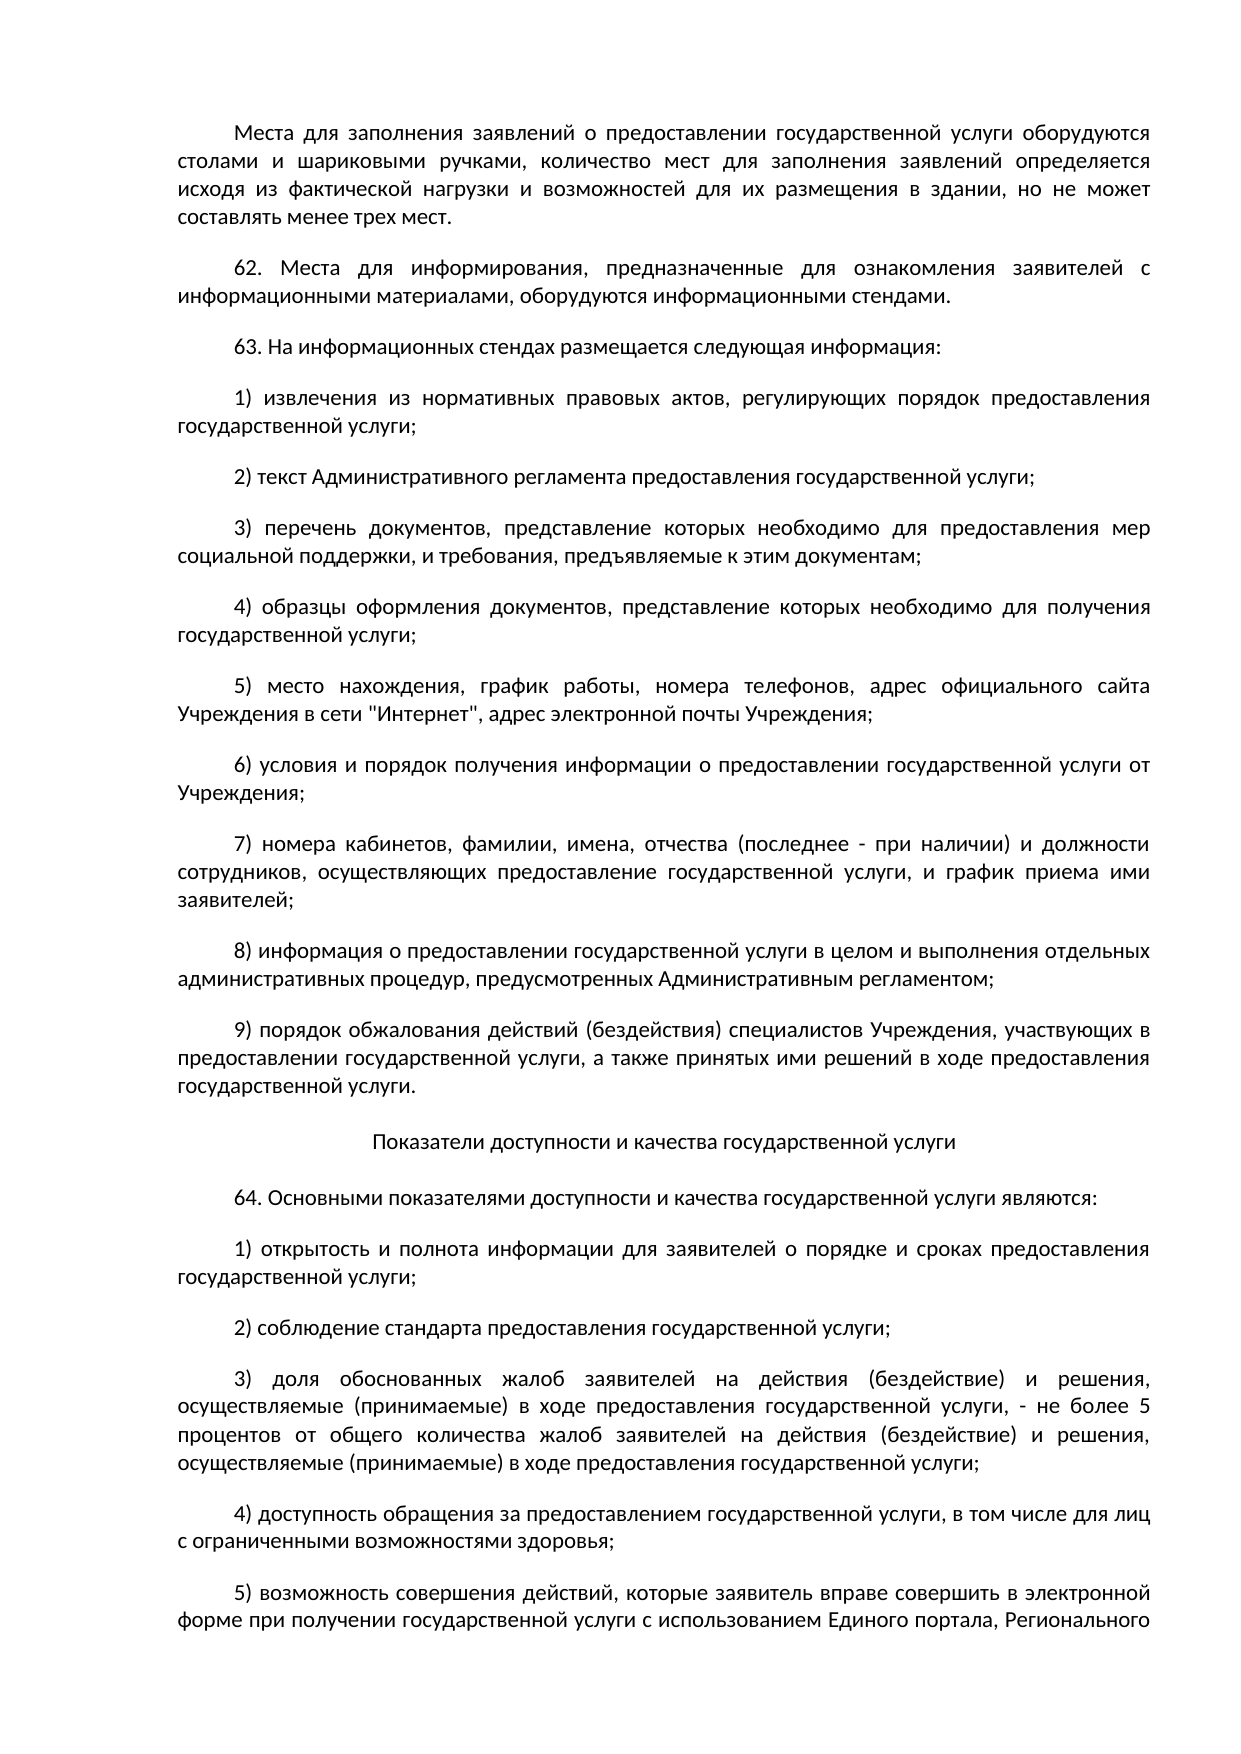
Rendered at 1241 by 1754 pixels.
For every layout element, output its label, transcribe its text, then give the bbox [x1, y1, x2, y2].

text 8) информация о предоставлении государственной услуги в целом и выполнения отдельных административных процедур, предусмотренных Административным регламентом; [177, 936, 1152, 992]
text 63. На информационных стендах размещается следующая информация: [177, 332, 1152, 360]
text 3) перечень документов, представление которых необходимо для предоставления мер социальной поддержки, и требования, предъявляемые к этим документам; [177, 513, 1152, 569]
text 6) условия и порядок получения информации о предоставлении государственной услуги от Учреждения; [177, 750, 1152, 806]
text 3) доля обоснованных жалоб заявителей на действия (бездействие) и решения, осуществляемые (принимаемые) в ходе предоставления государственной услуги, - не более 5 процентов от общего количества жалоб заявителей на действия (бездействие) и решения, осуществляемые (принимаемые) в ходе предоставления государственной услуги; [177, 1364, 1152, 1476]
text 62. Места для информирования, предназначенные для ознакомления заявителей с информационными материалами, оборудуются информационными стендами. [177, 253, 1152, 309]
text 4) образцы оформления документов, представление которых необходимо для получения государственной услуги; [177, 592, 1152, 648]
text 1) извлечения из нормативных правовых актов, регулирующих порядок предоставления государственной услуги; [177, 383, 1152, 439]
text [177, 1578, 1152, 1634]
text 4) доступность обращения за предоставлением государственной услуги, в том числе для лиц с ограниченными возможностями здоровья; [177, 1499, 1152, 1555]
text 2) соблюдение стандарта предоставления государственной услуги; [177, 1313, 1152, 1341]
text Места для заполнения заявлений о предоставлении государственной услуги оборудуются столами и шариковыми ручками, количество мест для заполнения заявлений определяется исходя из фактической нагрузки и возможностей для их размещения в здании, но не может составлять менее трех мест. [177, 118, 1152, 230]
text 9) порядок обжалования действий (бездействия) специалистов Учреждения, участвующих в предоставлении государственной услуги, а также принятых ими решений в ходе предоставления государственной услуги. [177, 1015, 1152, 1099]
text 7) номера кабинетов, фамилии, имена, отчества (последнее - при наличии) и должности сотрудников, осуществляющих предоставление государственной услуги, и график приема ими заявителей; [177, 829, 1152, 913]
text Показатели доступности и качества государственной услуги [177, 1127, 1152, 1155]
text 1) открытость и полнота информации для заявителей о порядке и сроках предоставления государственной услуги; [177, 1234, 1152, 1290]
text 5) место нахождения, график работы, номера телефонов, адрес официального сайта Учреждения в сети "Интернет", адрес электронной почты Учреждения; [177, 671, 1152, 727]
text 2) текст Административного регламента предоставления государственной услуги; [177, 462, 1152, 490]
text 64. Основными показателями доступности и качества государственной услуги являются: [177, 1183, 1152, 1211]
